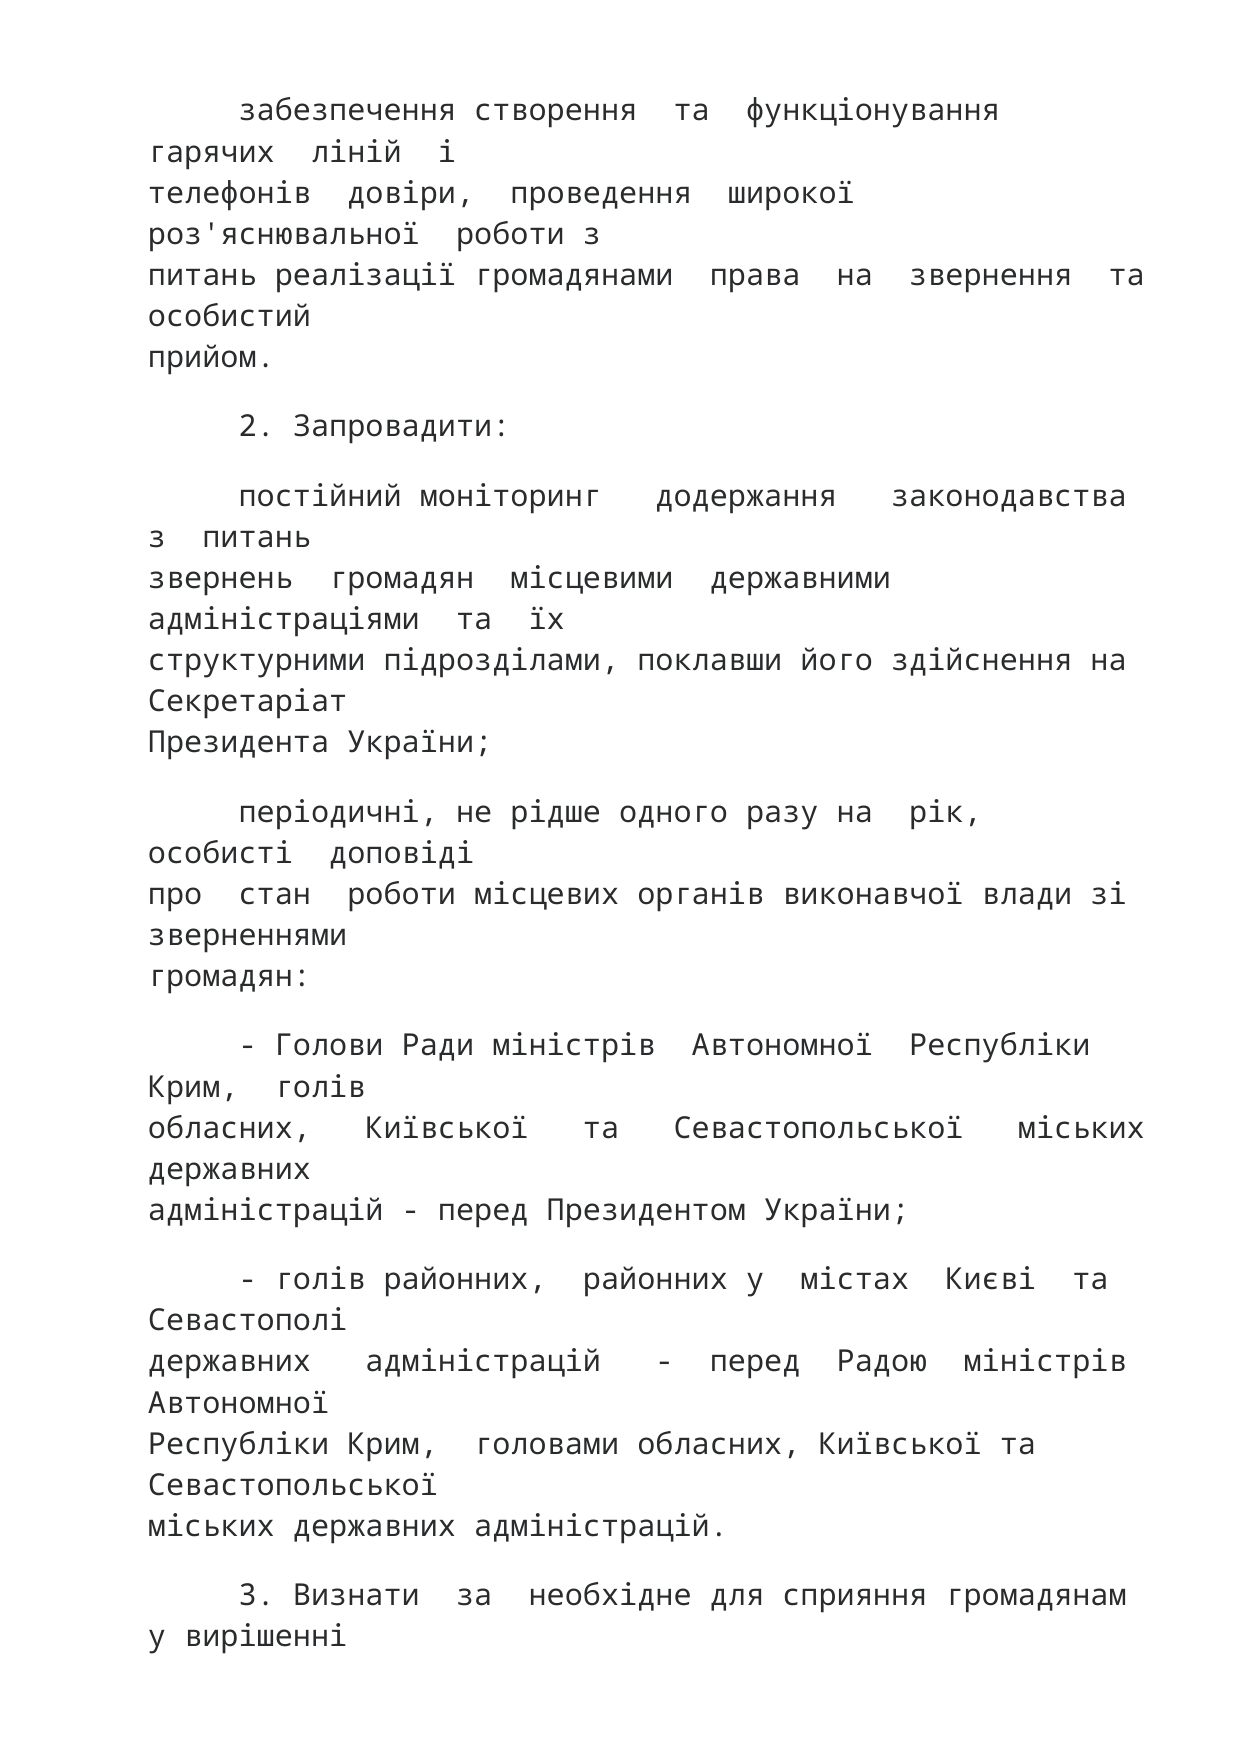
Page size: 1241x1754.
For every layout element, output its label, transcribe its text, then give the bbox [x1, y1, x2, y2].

text 2. Запровадити: [148, 404, 1152, 474]
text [148, 1573, 1152, 1656]
text постійний моніторинг додержання законодавства з питань звернень громадян місцевими державними адміністраціями та їх структурними підрозділами, поклавши його здійснення на Секретаріат Президента України; [148, 474, 1152, 790]
text періодичні, не рідше одного разу на рік, особисті доповіді про стан роботи місцевих органів виконавчої влади зі зверненнями громадян: [148, 790, 1152, 1023]
text забезпечення створення та функціонування гарячих ліній і телефонів довіри, проведення широкої роз'яснювальної роботи з питань реалізації громадянами права на звернення та особистий прийом. [148, 88, 1152, 404]
text - голів районних, районних у містах Києві та Севастополі державних адміністрацій - перед Радою міністрів Автономної Республіки Крим, головами обласних, Київської та Севастопольської міських державних адміністрацій. [148, 1257, 1152, 1573]
text - Голови Ради міністрів Автономної Республіки Крим, голів обласних, Київської та Севастопольської міських державних адміністрацій - перед Президентом України; [148, 1023, 1152, 1257]
